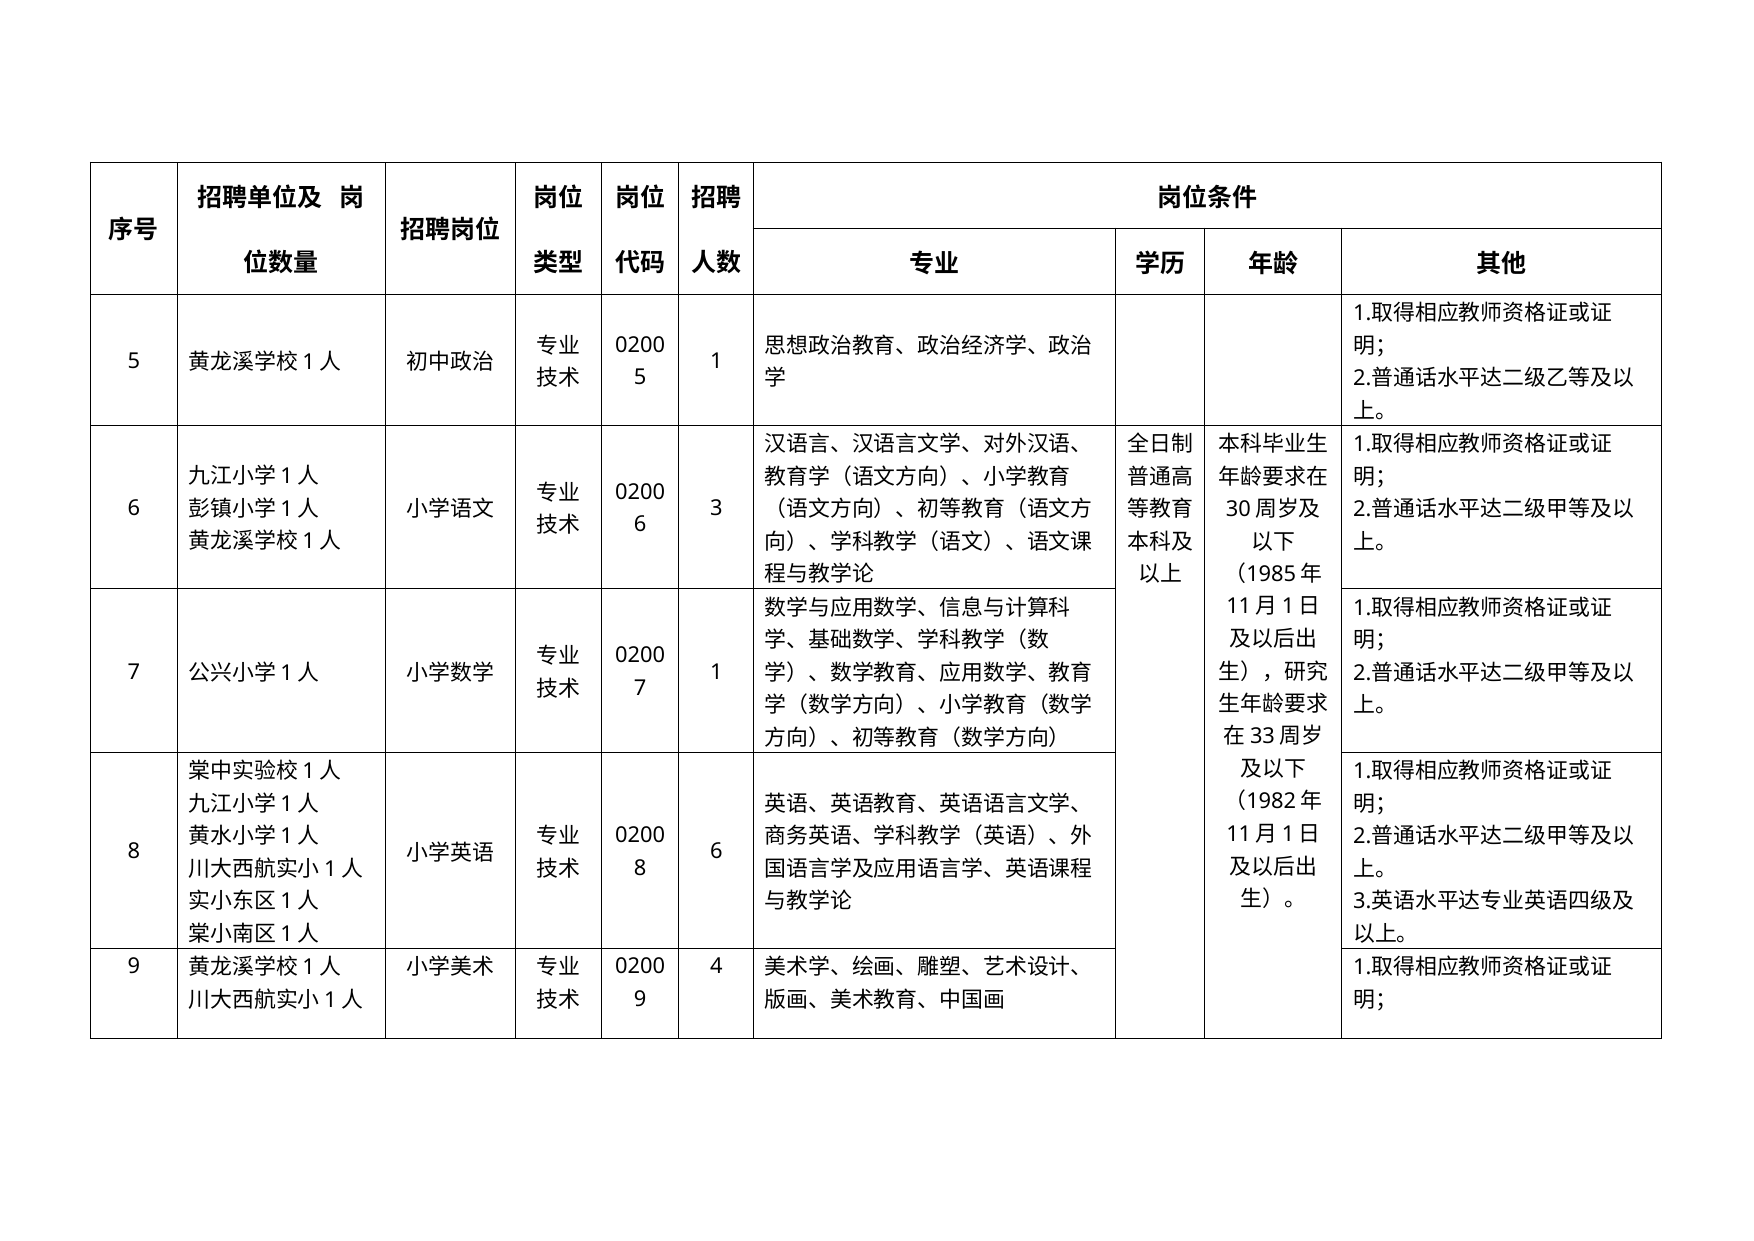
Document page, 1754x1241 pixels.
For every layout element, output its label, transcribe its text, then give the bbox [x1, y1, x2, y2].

table_header 招聘单位及 岗位数量 [178, 163, 385, 294]
table_cell 5 [91, 295, 177, 425]
table_cell 02007 [602, 589, 678, 752]
table_cell 小学语文 [386, 426, 515, 588]
table_cell 公兴小学1人 [178, 589, 385, 752]
table_cell 专业 [754, 229, 1115, 294]
table_cell 6 [91, 426, 177, 588]
table_header 招聘人数 [679, 163, 753, 294]
table_cell 专业技术 [516, 949, 601, 1038]
table_cell 汉语言、汉语言文学、对外汉语、教育学（语文方向）、小学教育（语文方向）、初等教育（语文方向）、学科教学（语文）、语文课程与教学论 [754, 426, 1115, 588]
table_cell 02006 [602, 426, 678, 588]
table_cell 专业技术 [516, 295, 601, 425]
table_header 岗位类型 [516, 163, 601, 294]
table_cell 美术学、绘画、雕塑、艺术设计、版画、美术教育、中国画 [754, 949, 1115, 1038]
table_cell 黄龙溪学校1人 川大西航实小1人 黄甲小学1人 双华小学1人 [178, 949, 385, 1038]
table_cell 1 [679, 589, 753, 752]
table_cell 小学美术 [386, 949, 515, 1038]
table_header 岗位条件 [754, 163, 1661, 228]
table_cell 1.取得相应教师资格证或证明； 2.普通话水平达二级甲等及以上。 3.英语水平达专业英语四级及以上。 [1342, 753, 1661, 948]
table_cell 1.取得相应教师资格证或证明； 2.普通话水平达二级甲等及以上。 [1342, 426, 1661, 588]
table_header 序号 [91, 163, 177, 294]
table_cell 专业技术 [516, 753, 601, 948]
table_cell 年龄 [1205, 229, 1341, 294]
table_cell 全日制普通高等教育本科及以上 [1116, 426, 1204, 1038]
table_cell 其他 [1342, 229, 1661, 294]
table_cell 黄龙溪学校1人 [178, 295, 385, 425]
table_cell 6 [679, 753, 753, 948]
table_header 招聘岗位 [386, 163, 515, 294]
table_cell 专业技术 [516, 589, 601, 752]
table_cell 02009 [602, 949, 678, 1038]
table_cell 02008 [602, 753, 678, 948]
table_cell 小学英语 [386, 753, 515, 948]
table_cell 九江小学1人 彭镇小学1人 黄龙溪学校1人 [178, 426, 385, 588]
table_cell 7 [91, 589, 177, 752]
table_header 岗位代码 [602, 163, 678, 294]
table_cell 8 [91, 753, 177, 948]
table_cell 本科毕业生年龄要求在30周岁及以下（及以后出生），研究生年龄要求在33周岁及以下（及以后出生）。 [1205, 426, 1341, 1038]
table_cell 思想政治教育、政治经济学、政治学 [754, 295, 1115, 425]
table_cell 小学数学 [386, 589, 515, 752]
table_cell 1.取得相应教师资格证或证明； 2.普通话水平达二级甲等及以上。 [1342, 589, 1661, 752]
table_cell 棠中实验校1人 九江小学1人 黄水小学1人 川大西航实小1人 实小东区1人 棠小南区1人 [178, 753, 385, 948]
table_cell 1.取得相应教师资格证或证明； 2.普通话水平达二级乙等及以上。 [1342, 295, 1661, 425]
table_cell 1.取得相应教师资格证或证明； 2.普通话水平达二级甲等及以上。 [1342, 949, 1661, 1038]
table_cell 3 [679, 426, 753, 588]
table_cell 9 [91, 949, 177, 1038]
table_cell 4 [679, 949, 753, 1038]
table_cell 英语、英语教育、英语语言文学、商务英语、学科教学（英语）、外国语言学及应用语言学、英语课程与教学论 [754, 753, 1115, 948]
table_cell 1 [679, 295, 753, 425]
table_cell 专业技术 [516, 426, 601, 588]
table_cell 初中政治 [386, 295, 515, 425]
table_cell 数学与应用数学、信息与计算科学、基础数学、学科教学（数学）、数学教育、应用数学、教育学（数学方向）、小学教育（数学方向）、初等教育（数学方向） [754, 589, 1115, 752]
table_cell 学历 [1116, 229, 1204, 294]
table_cell 02005 [602, 295, 678, 425]
